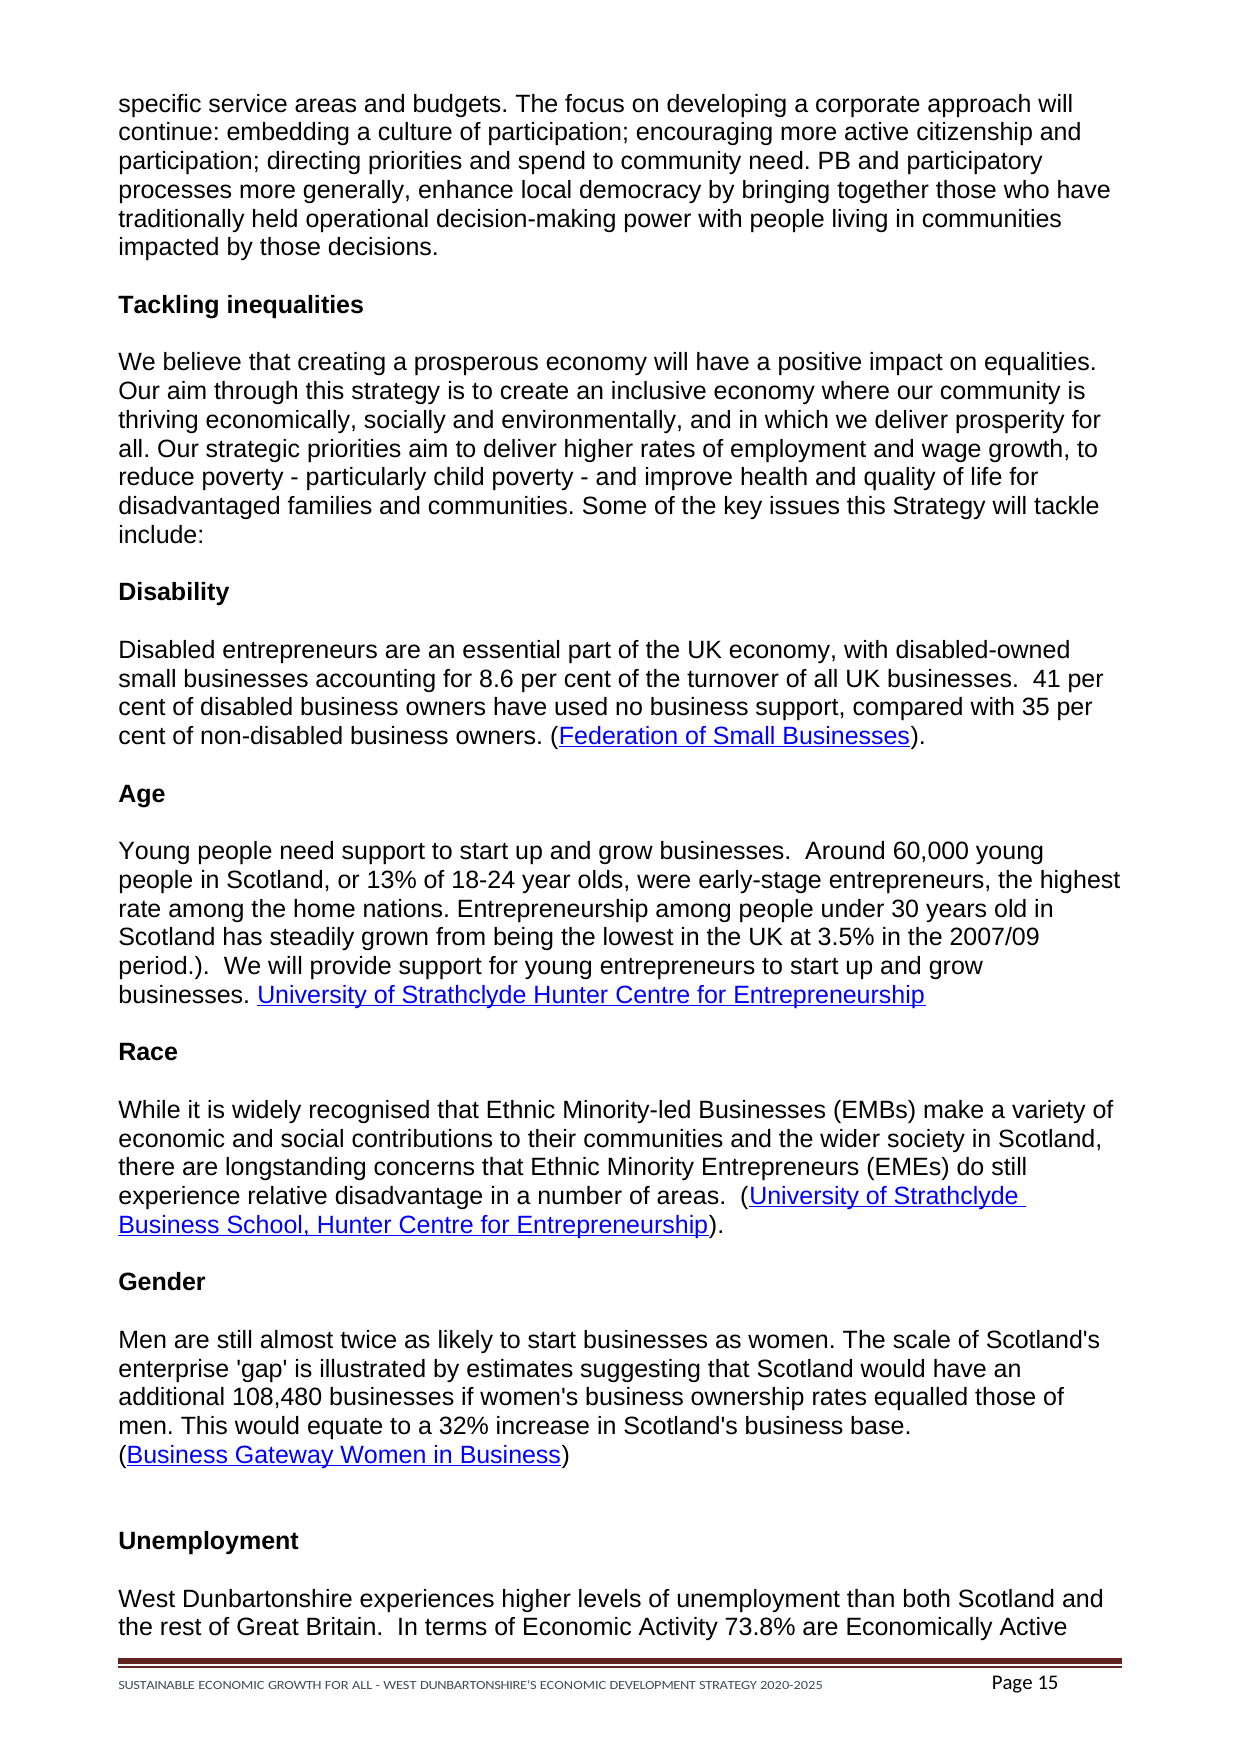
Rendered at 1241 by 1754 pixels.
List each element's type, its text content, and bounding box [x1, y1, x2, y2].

text Disability [118, 577, 1122, 606]
text Young people need support to start up and grow businesses. Around 60,000 young people in Scotland, or 13% of 18-24 year olds, were early-stage entrepreneurs, the highest rate among the home nations. Entrepreneurship among people under 30 years old in Scotland has steadily grown from being the lowest in the UK at 3.5% in the 2007/09 period.). We will provide support for young entrepreneurs to start up and grow businesses. University of Strathclyde Hunter Centre for Entrepreneurship [118, 836, 1122, 1009]
text Age [118, 779, 1122, 807]
text We believe that creating a prosperous economy will have a positive impact on equalities. [118, 347, 1122, 376]
text Disabled entrepreneurs are an essential part of the UK economy, with disabled-owned small businesses accounting for 8.6 per cent of the turnover of all UK businesses. 41 per cent of disabled business owners have used no business support, compared with 35 per cent of non-disabled business owners. (Federation of Small Businesses). [118, 635, 1122, 750]
text Men are still almost twice as likely to start businesses as women. The scale of Scotland's enterprise 'gap' is illustrated by estimates suggesting that Scotland would have an additional 108,480 businesses if women's business ownership rates equalled those of men. This would equate to a 32% increase in Scotland's business base. [118, 1325, 1122, 1440]
text Our aim through this strategy is to create an inclusive economy where our community is thriving economically, socially and environmentally, and in which we deliver prosperity for all. Our strategic priorities aim to deliver higher rates of employment and wage growth, to reduce poverty - particularly child poverty - and improve health and quality of life for disadvantaged families and communities. Some of the key issues this Strategy will tackle include: [118, 376, 1122, 549]
text Gender [118, 1267, 1122, 1296]
text (Business Gateway Women in Business) [118, 1440, 1122, 1469]
text Tackling inequalities [118, 290, 1122, 319]
text Unemployment [118, 1526, 1122, 1555]
text Race [118, 1037, 1122, 1066]
text While it is widely recognised that Ethnic Minority-led Businesses (EMBs) make a variety of economic and social contributions to their communities and the wider society in Scotland, there are longstanding concerns that Ethnic Minority Entrepreneurs (EMEs) do still experience relative disadvantage in a number of areas. (University of Strathclyde Business School, Hunter Centre for Entrepreneurship). [118, 1095, 1122, 1239]
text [118, 1584, 1122, 1641]
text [118, 89, 1122, 261]
